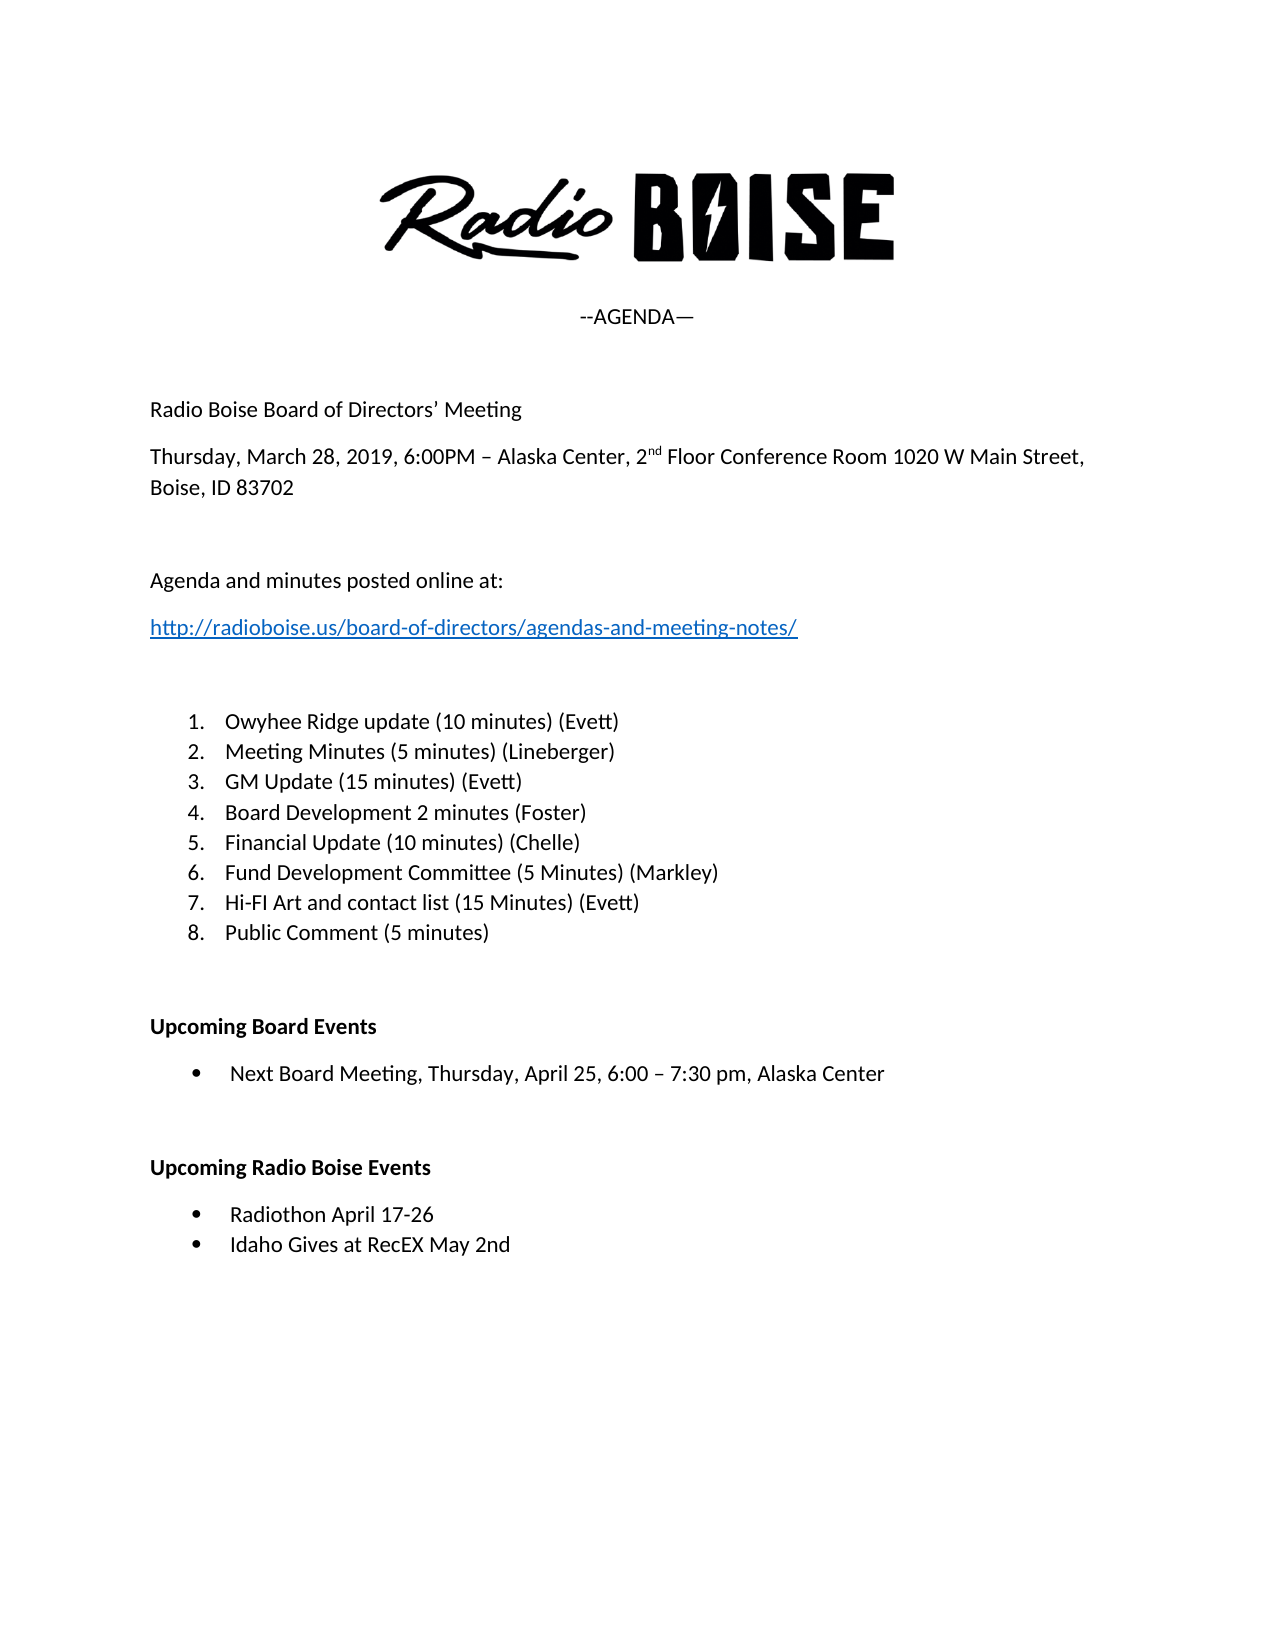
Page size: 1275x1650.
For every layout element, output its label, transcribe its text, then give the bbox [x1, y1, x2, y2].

list Owyhee Ridge update (10 minutes) (Evett) [187, 707, 1125, 735]
list Radiothon April 17-26 [192, 1200, 1125, 1228]
picture [356, 150, 919, 283]
list Fund Development Committee (5 Minutes) (Markley) [187, 858, 1125, 886]
list Idaho Gives at RecEX May 2nd [192, 1230, 1125, 1258]
list Hi-FI Art and contact list (15 Minutes) (Evett) [187, 888, 1125, 916]
text Upcoming Radio Boise Events [150, 1153, 1125, 1181]
list Board Development 2 minutes (Foster) [187, 798, 1125, 826]
list Next Board Meeting, Thursday, April 25, 6:00 – 7:30 pm, Alaska Center [192, 1059, 1125, 1087]
text Radio Boise Board of Directors’ Meeting [150, 396, 1125, 424]
list GM Update (15 minutes) (Evett) [187, 767, 1125, 796]
text http://radioboise.us/board-of-directors/agendas-and-meeting-notes/ [150, 613, 1125, 641]
list Financial Update (10 minutes) (Chelle) [187, 828, 1125, 856]
text Agenda and minutes posted online at: [150, 566, 1125, 594]
text Thursday, March 28, 2019, 6:00PM – Alaska Center, 2nd Floor Conference Room 1020 W Main Street, Boise, ID 83702 [150, 442, 1125, 501]
list Meeting Minutes (5 minutes) (Lineberger) [187, 737, 1125, 765]
text --AGENDA— [150, 302, 1125, 330]
text Upcoming Board Events [150, 1012, 1125, 1040]
list Public Comment (5 minutes) [187, 918, 1125, 947]
